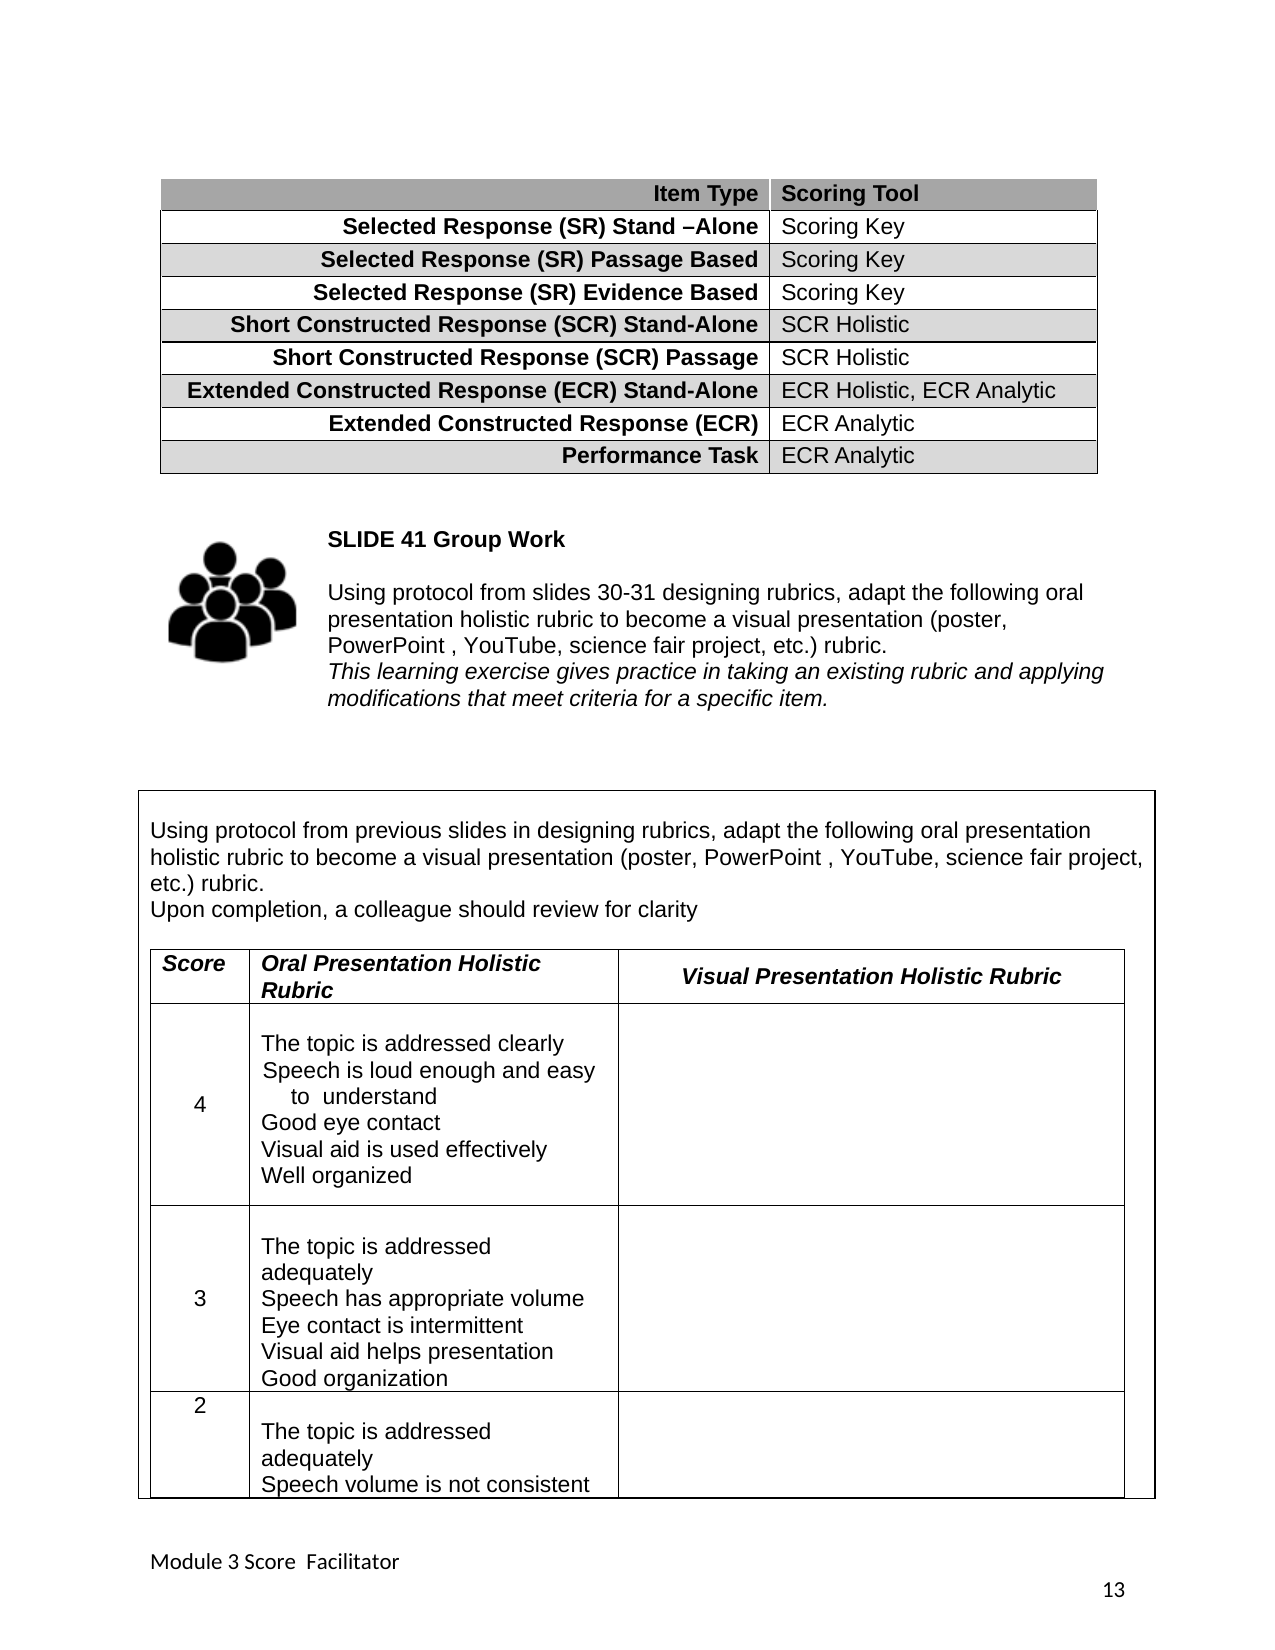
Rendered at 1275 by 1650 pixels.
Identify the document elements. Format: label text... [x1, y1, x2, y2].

table_cell Short Constructed Response (SCR) Passage [161, 342, 769, 374]
table_header Item Type [161, 179, 769, 210]
table_cell ECR Analytic [770, 440, 1097, 473]
text SLIDE 41 Group Work [309, 526, 1125, 553]
table_cell ECR Holistic, ECR Analytic [770, 374, 1097, 407]
table_cell SCR Holistic [770, 309, 1097, 341]
table_cell SCR Holistic [770, 341, 1097, 374]
table_cell Selected Response (SR) Stand –Alone [161, 211, 769, 243]
text Using protocol from slides 30-31 designing rubrics, adapt the following oral presentation holistic rubric to become a visual presentation (poster, PowerPoint , YouTube, science fair project, etc.) rubric. [309, 579, 1125, 658]
table_cell Scoring Key [770, 243, 1097, 276]
table_cell Selected Response (SR) Evidence Based [161, 277, 769, 309]
table_cell ECR Analytic [770, 407, 1097, 440]
table_cell Scoring Key [770, 210, 1097, 243]
table_cell Performance Task [161, 441, 769, 473]
table_cell Scoring Key [770, 276, 1097, 309]
table_cell Extended Constructed Response (ECR) Stand-Alone [161, 375, 769, 407]
table_cell Extended Constructed Response (ECR) [161, 408, 769, 440]
text This learning exercise gives practice in taking an existing rubric and applying modifications that meet criteria for a specific item. [150, 658, 1125, 711]
table_cell Selected Response (SR) Passage Based [161, 244, 769, 276]
table_cell Short Constructed Response (SCR) Stand-Alone [161, 310, 769, 341]
table_header Scoring Tool [771, 179, 1097, 210]
picture [150, 526, 309, 687]
